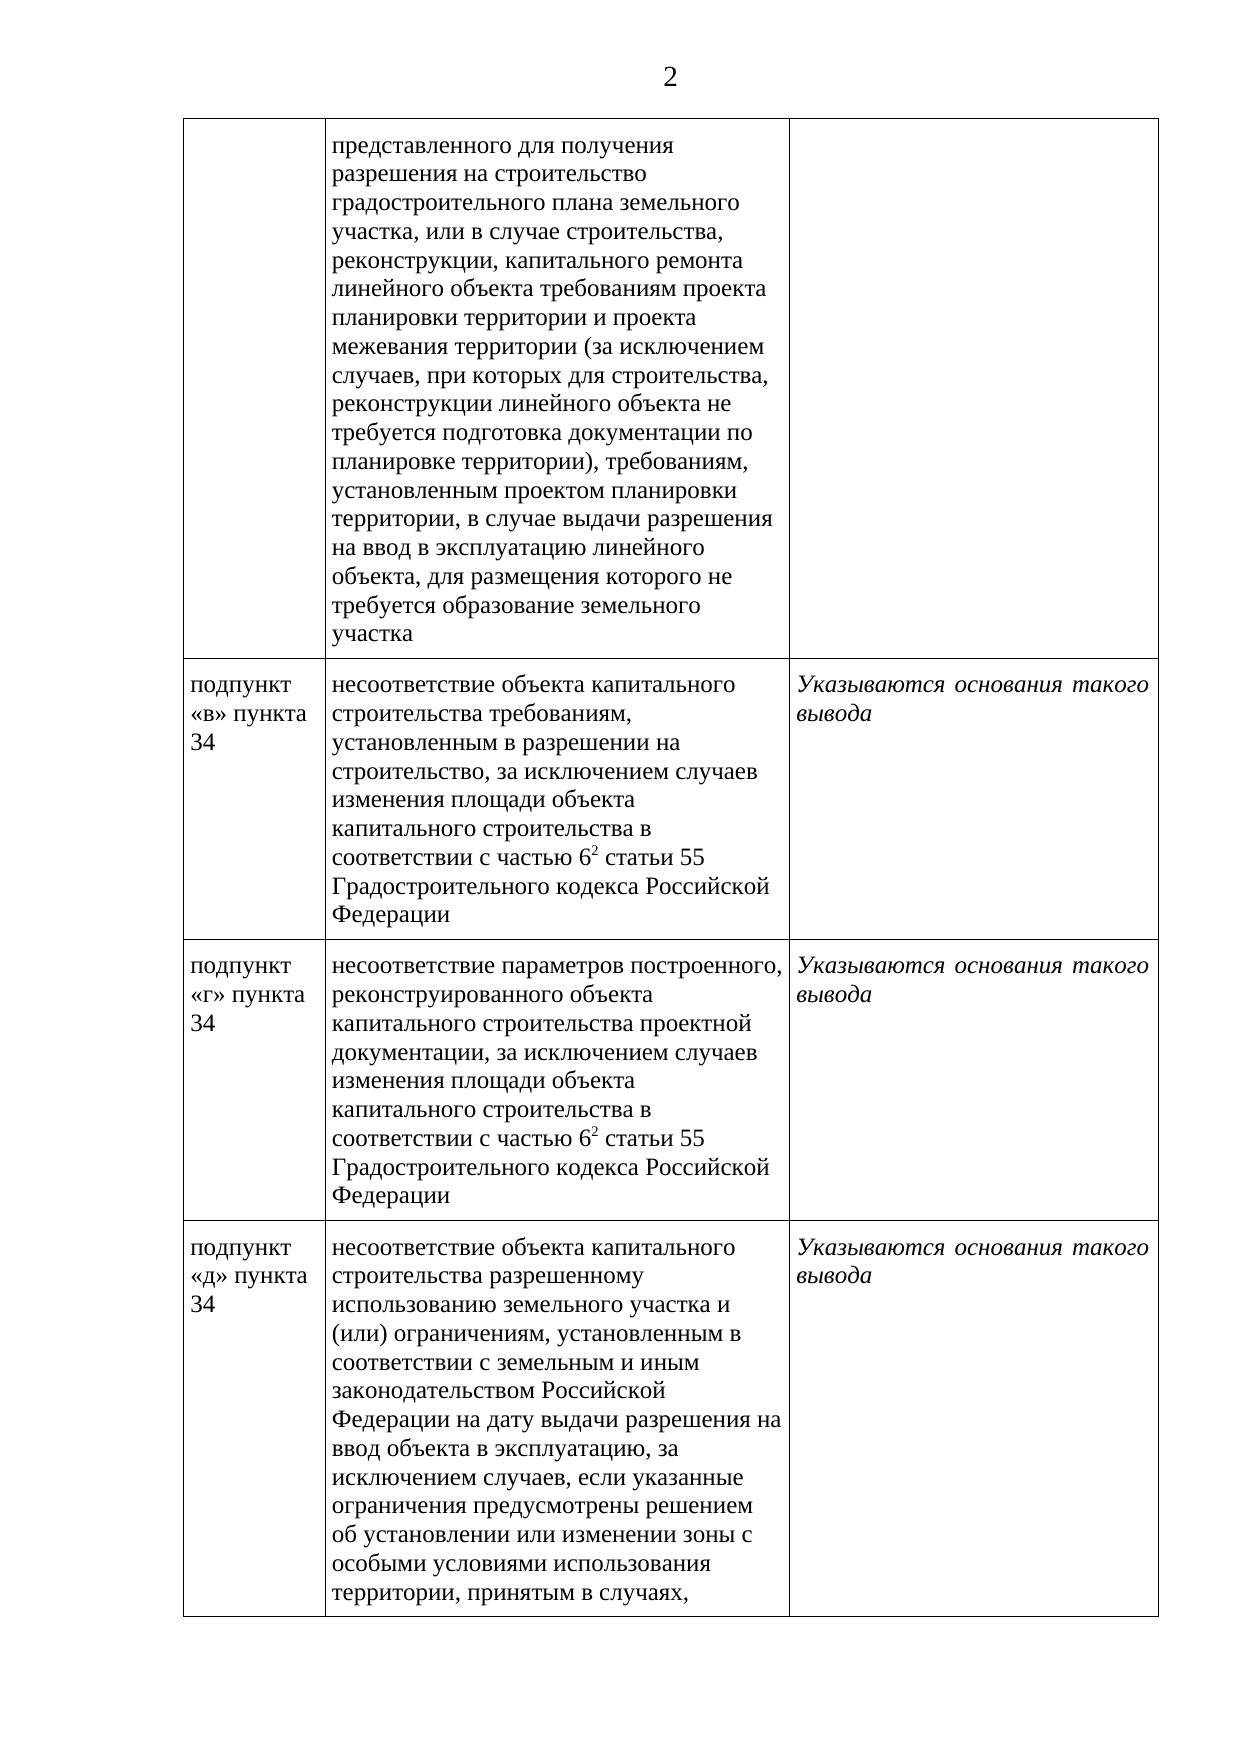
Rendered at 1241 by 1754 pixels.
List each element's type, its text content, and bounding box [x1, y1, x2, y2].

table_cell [326, 1221, 789, 1616]
table_cell Указываются основания такого вывода [790, 940, 1158, 1220]
table_cell подпункт «г» пункта 34 [184, 940, 325, 1220]
table_cell несоответствие объекта капитального строительства требованиям, установленным в разрешении на строительство, за исключением случаев изменения площади объекта капитального строительства в соответствии с частью 62 статьи 55 Градостроительного кодекса Российской Федерации [326, 659, 789, 939]
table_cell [326, 119, 789, 658]
table_cell Указываются основания такого вывода [790, 659, 1158, 939]
table_cell несоответствие параметров построенного, реконструированного объекта капитального строительства проектной документации, за исключением случаев изменения площади объекта капитального строительства в соответствии с частью 62 статьи 55 Градостроительного кодекса Российской Федерации [326, 940, 789, 1220]
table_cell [184, 1221, 325, 1616]
table_cell подпункт «в» пункта 34 [184, 659, 325, 939]
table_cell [184, 119, 325, 658]
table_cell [790, 1221, 1158, 1616]
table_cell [790, 119, 1158, 658]
